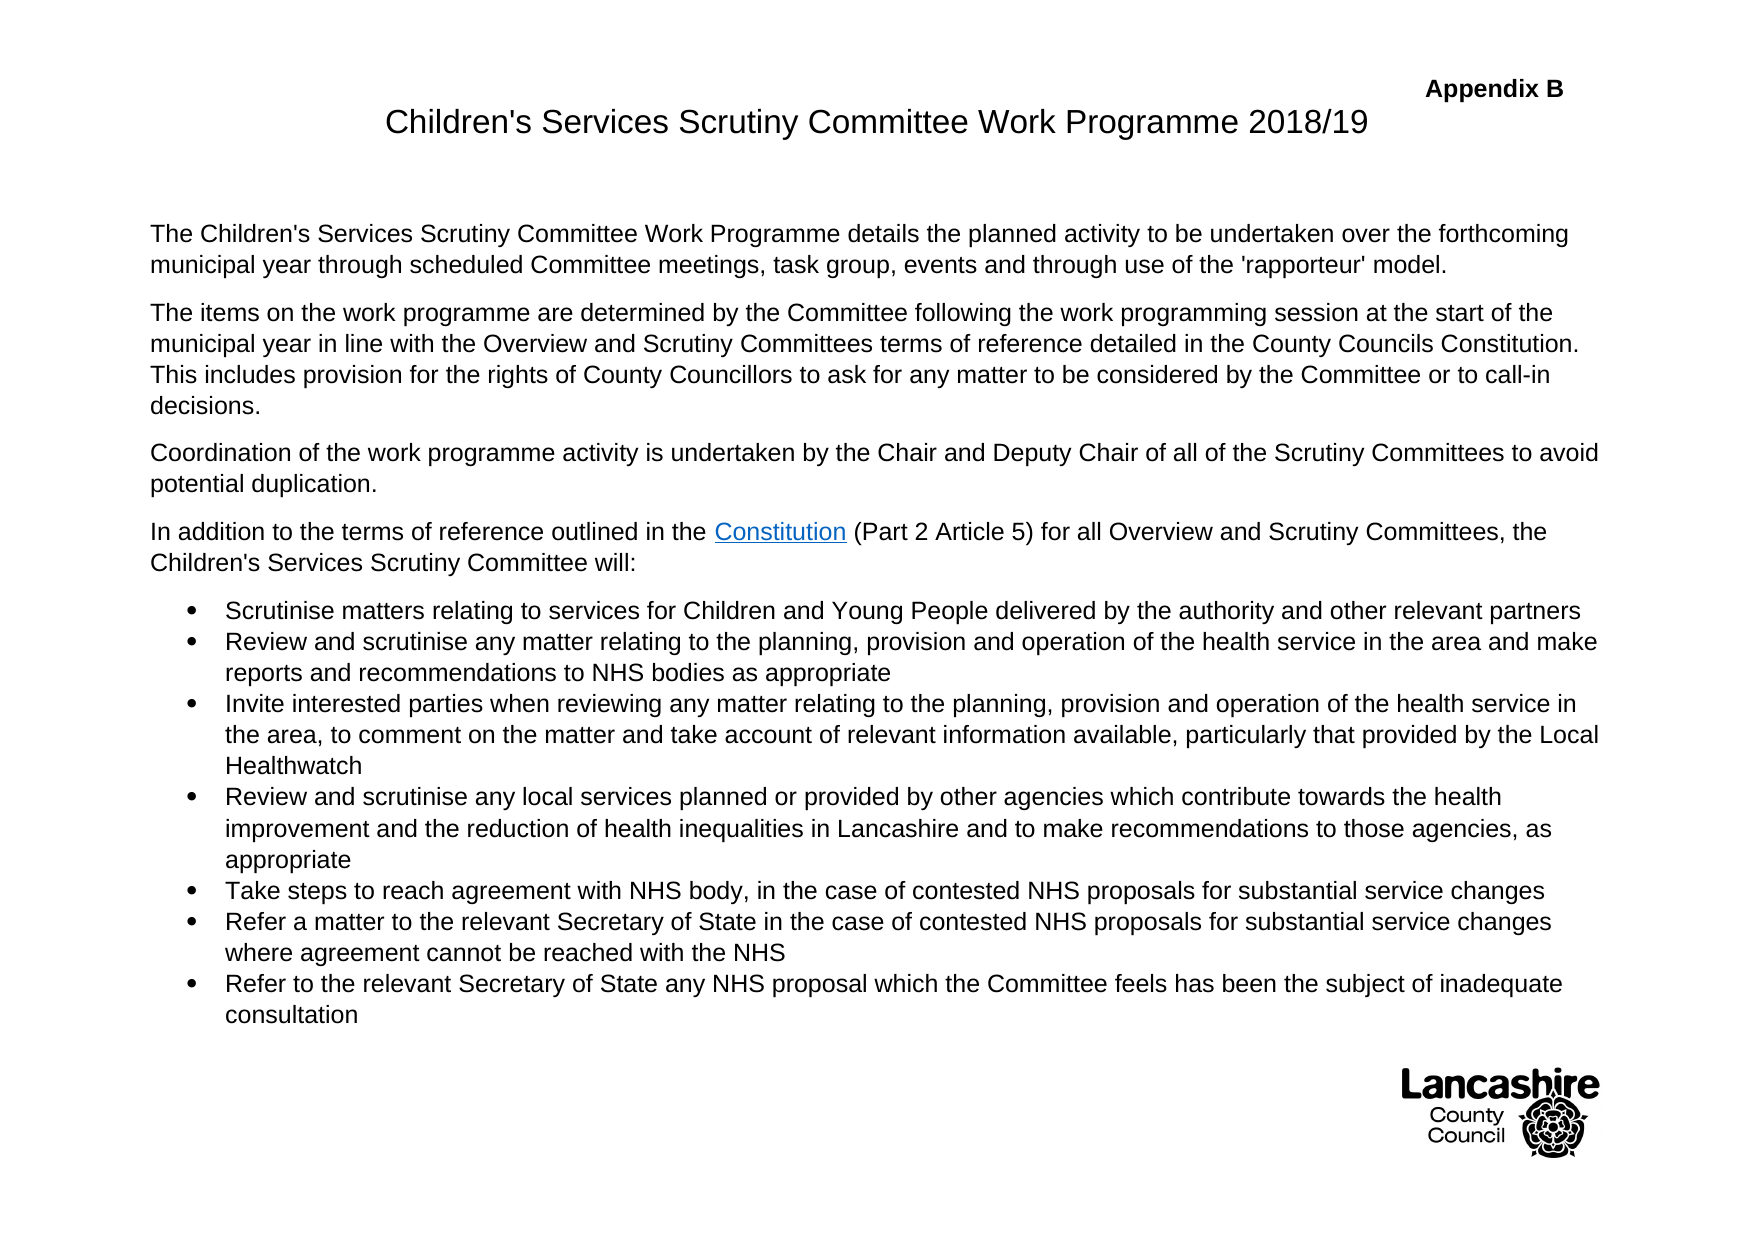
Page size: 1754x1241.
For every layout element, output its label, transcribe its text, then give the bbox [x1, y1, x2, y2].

list Review and scrutinise any matter relating to the planning, provision and operation of the health service in the area and make reports and recommendations to NHS bodies as appropriate [187, 627, 1604, 687]
text The items on the work programme are determined by the Committee following the work programming session at the start of the municipal year in line with the Overview and Scrutiny Committees terms of reference detailed in the County Councils Constitution. This includes provision for the rights of County Councillors to ask for any matter to be considered by the Committee or to call-in decisions. [150, 297, 1604, 419]
text Coordination of the work programme activity is undertaken by the Chair and Deputy Chair of all of the Scrutiny Committees to avoid potential duplication. [150, 438, 1604, 498]
list Scrutinise matters relating to services for Children and Young People delivered by the authority and other relevant partners [187, 596, 1604, 625]
list Review and scrutinise any local services planned or provided by other agencies which contribute towards the health improvement and the reduction of health inequalities in Lancashire and to make recommendations to those agencies, as appropriate [187, 782, 1604, 873]
picture [1397, 1063, 1604, 1167]
list Take steps to reach agreement with NHS body, in the case of contested NHS proposals for substantial service changes [187, 876, 1604, 904]
text Children's Services Scrutiny Committee Work Programme 2018/19 [150, 102, 1604, 141]
list Invite interested parties when reviewing any matter relating to the planning, provision and operation of the health service in the area, to comment on the matter and take account of relevant information available, particularly that provided by the Local Healthwatch [187, 689, 1604, 780]
list Refer a matter to the relevant Secretary of State in the case of contested NHS proposals for substantial service changes where agreement cannot be reached with the NHS [187, 907, 1604, 967]
text In addition to the terms of reference outlined in the Constitution (Part 2 Article 5) for all Overview and Scrutiny Committees, the Children's Services Scrutiny Committee will: [150, 517, 1604, 577]
text The Children's Services Scrutiny Committee Work Programme details the planned activity to be undertaken over the forthcoming municipal year through scheduled Committee meetings, task group, events and through use of the 'rapporteur' model. [150, 219, 1604, 278]
list Refer to the relevant Secretary of State any NHS proposal which the Committee feels has been the subject of inadequate consultation [187, 969, 1604, 1029]
